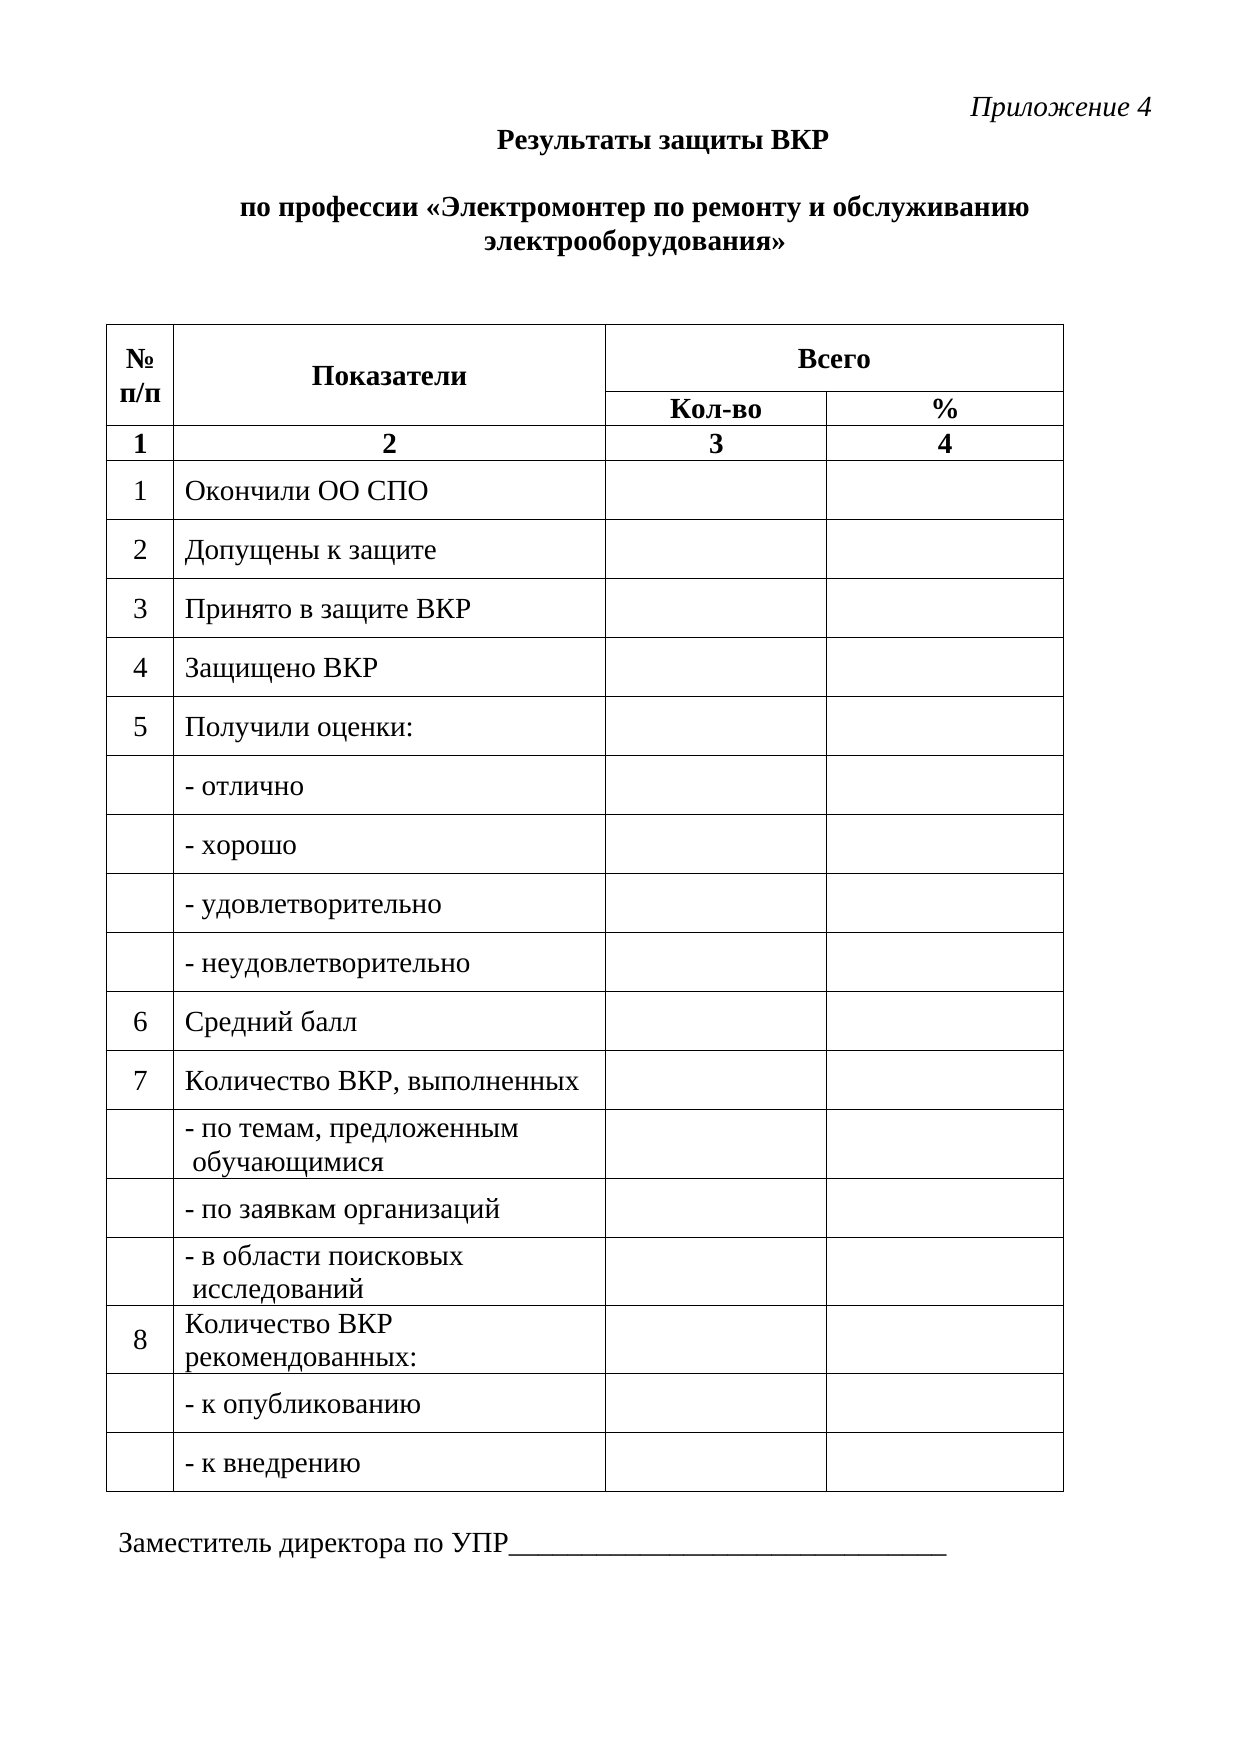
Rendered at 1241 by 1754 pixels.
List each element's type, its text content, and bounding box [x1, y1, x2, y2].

table_cell Окончили ОО СПО [174, 461, 605, 519]
table_cell 1 [107, 426, 173, 460]
table_cell [606, 1433, 826, 1491]
table_cell [107, 756, 173, 814]
table_cell [606, 1110, 826, 1177]
table_cell [107, 933, 173, 991]
table_cell [827, 579, 1063, 637]
table_cell [827, 697, 1063, 755]
table_cell [827, 520, 1063, 578]
table_cell Средний балл [174, 992, 605, 1050]
table_cell - неудовлетворительно [174, 933, 605, 991]
table_cell [606, 1374, 826, 1432]
table_cell 2 [107, 520, 173, 578]
table_cell [606, 579, 826, 637]
table_cell [606, 1306, 826, 1373]
table_cell - хорошо [174, 815, 605, 873]
table_cell [827, 1306, 1063, 1373]
table_cell - по темам, предложенным обучающимися [174, 1110, 605, 1177]
table_cell [107, 874, 173, 932]
table_header № п/п [107, 325, 173, 425]
table_cell - в области поисковых исследований [174, 1238, 605, 1305]
table_cell [606, 461, 826, 519]
table_cell [107, 1179, 173, 1237]
table_cell [827, 815, 1063, 873]
table_cell Кол-во [606, 392, 826, 425]
table_cell Принято в защите ВКР [174, 579, 605, 637]
text Приложение 4 [118, 89, 1152, 122]
table_cell [827, 638, 1063, 696]
table_cell - по заявкам организаций [174, 1179, 605, 1237]
table_cell 1 [107, 461, 173, 519]
table_cell 2 [174, 426, 605, 460]
table_cell [606, 697, 826, 755]
table_cell 7 [107, 1051, 173, 1109]
table_cell Количество ВКР рекомендованных: [174, 1306, 605, 1373]
table_cell 4 [107, 638, 173, 696]
table_cell [606, 815, 826, 873]
table_cell - удовлетворительно [174, 874, 605, 932]
table_cell [107, 1238, 173, 1305]
table_cell [827, 992, 1063, 1050]
table_cell [827, 1374, 1063, 1432]
table_cell [606, 933, 826, 991]
table_cell [606, 638, 826, 696]
text Заместитель директора по УПР______________________________ [118, 1526, 1152, 1559]
table_cell - к опубликованию [174, 1374, 605, 1432]
table_cell [606, 520, 826, 578]
table_cell 3 [107, 579, 173, 637]
table_cell [606, 1179, 826, 1237]
table_cell 3 [606, 426, 826, 460]
table_cell [827, 1110, 1063, 1177]
table_cell Получили оценки: [174, 697, 605, 755]
table_cell - к внедрению [174, 1433, 605, 1491]
table_cell [827, 1179, 1063, 1237]
table_cell [827, 1433, 1063, 1491]
table_cell [827, 1238, 1063, 1305]
table_cell [107, 1110, 173, 1177]
table_cell [827, 756, 1063, 814]
table_cell [107, 1433, 173, 1491]
list по профессии «Электромонтер по ремонту и обслуживанию электрооборудования» [118, 189, 1152, 256]
table_cell Количество ВКР, выполненных [174, 1051, 605, 1109]
table_cell % [827, 392, 1063, 425]
table_header Всего [606, 325, 1063, 391]
table_cell [606, 992, 826, 1050]
table_cell 6 [107, 992, 173, 1050]
table_cell 4 [827, 426, 1063, 460]
table_cell [827, 874, 1063, 932]
table_cell [107, 1374, 173, 1432]
table_header Показатели [174, 325, 605, 425]
table_cell [606, 1051, 826, 1109]
table_cell 5 [107, 697, 173, 755]
table_cell [606, 756, 826, 814]
table_cell [606, 874, 826, 932]
table_cell - отлично [174, 756, 605, 814]
table_cell 8 [107, 1306, 173, 1373]
table_cell [107, 815, 173, 873]
table_cell [827, 461, 1063, 519]
table_cell [827, 933, 1063, 991]
table_cell Допущены к защите [174, 520, 605, 578]
table_cell [606, 1238, 826, 1305]
table_cell Защищено ВКР [174, 638, 605, 696]
text Результаты защиты ВКР [118, 122, 1152, 156]
table_cell [827, 1051, 1063, 1109]
